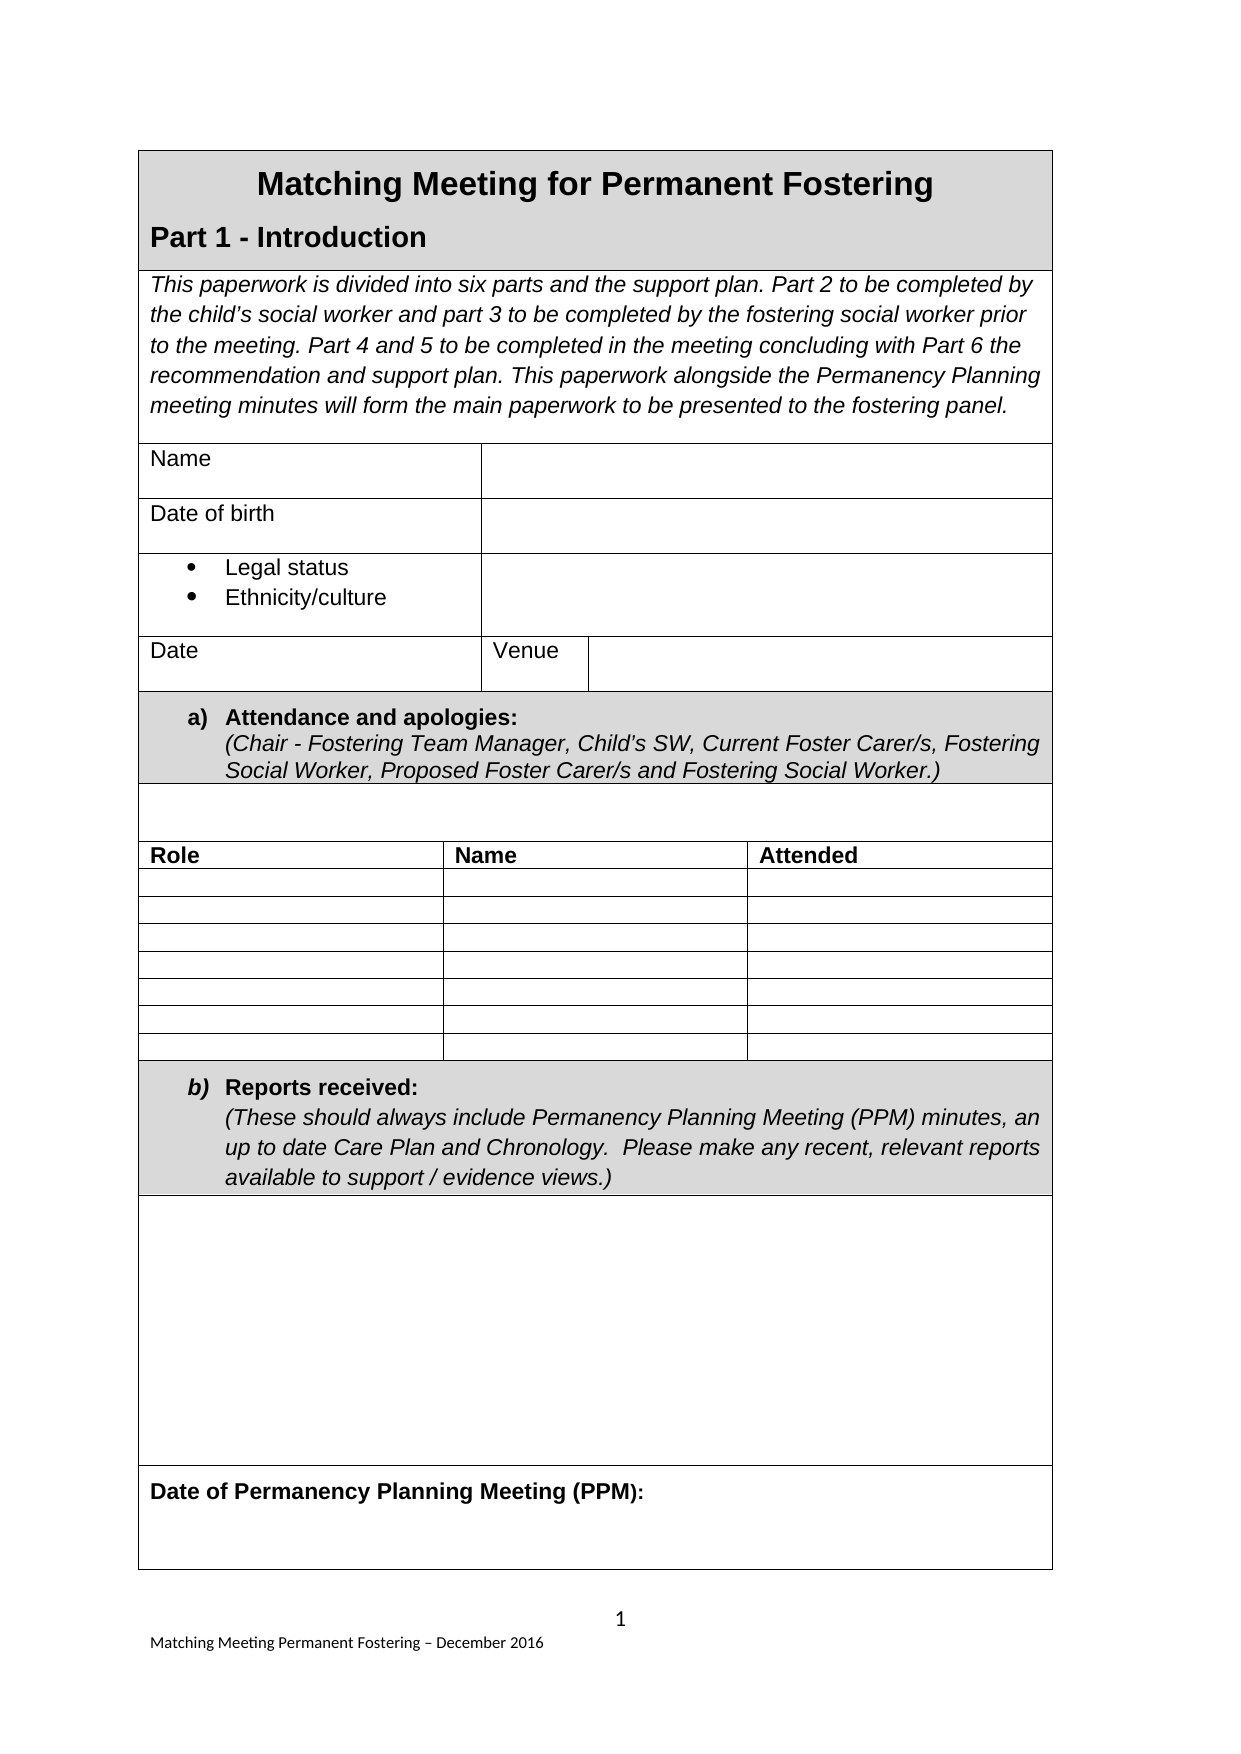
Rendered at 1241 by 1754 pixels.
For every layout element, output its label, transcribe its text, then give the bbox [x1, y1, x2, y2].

table_cell [444, 979, 747, 1005]
table_cell This paperwork is divided into six parts and the support plan. Part 2 to be completed by the child’s social worker and part 3 to be completed by the fostering social worker prior to the meeting. Part 4 and 5 to be completed in the meeting concluding with Part 6 the recommendation and support plan. This paperwork alongside the Permanency Planning meeting minutes will form the main paperwork to be presented to the fostering panel. [139, 271, 1052, 443]
table_cell [139, 979, 443, 1005]
table_cell [139, 784, 1052, 841]
table_cell [139, 952, 443, 978]
table_cell [444, 1006, 747, 1033]
table_cell Attended [748, 842, 1052, 868]
table_cell Date of Permanency Planning Meeting (PPM): [139, 1466, 1052, 1569]
table_cell [748, 869, 1052, 896]
table_cell [589, 637, 1052, 691]
table_cell Date of birth [139, 499, 481, 553]
table_cell Attendance and apologies: (Chair - Fostering Team Manager, Child’s SW, Current Foster Carer/s, Fostering Social Worker, Proposed Foster Carer/s and Fostering Social Worker.) [139, 692, 1052, 783]
table_cell [748, 952, 1052, 978]
table_cell [748, 1034, 1052, 1060]
table_cell [444, 869, 747, 896]
table_cell [482, 444, 1052, 498]
table_cell Venue [482, 637, 588, 691]
table_cell [139, 924, 443, 951]
table_cell Name [444, 842, 747, 868]
table_cell [444, 952, 747, 978]
table_cell Name [139, 444, 481, 498]
table_cell [748, 897, 1052, 923]
table_cell [139, 897, 443, 923]
table_cell Date [139, 637, 481, 691]
table_cell Role [139, 842, 443, 868]
table_cell [748, 924, 1052, 951]
table_cell [139, 1034, 443, 1060]
table_cell [748, 979, 1052, 1005]
table_cell [748, 1006, 1052, 1033]
table_cell [139, 1006, 443, 1033]
table_cell [444, 924, 747, 951]
table_cell Reports received: (These should always include Permanency Planning Meeting (PPM) minutes, an up to date Care Plan and Chronology. Please make any recent, relevant reports available to support / evidence views.) [139, 1061, 1052, 1194]
table_cell Legal status Ethnicity/culture [139, 554, 481, 636]
table_cell [444, 897, 747, 923]
table_cell [482, 554, 1052, 636]
table_cell [482, 499, 1052, 553]
table_cell [139, 1196, 1052, 1465]
table_cell [139, 869, 443, 896]
table_header Matching Meeting for Permanent Fostering Part 1 - Introduction [139, 151, 1052, 270]
table_cell [444, 1034, 747, 1060]
